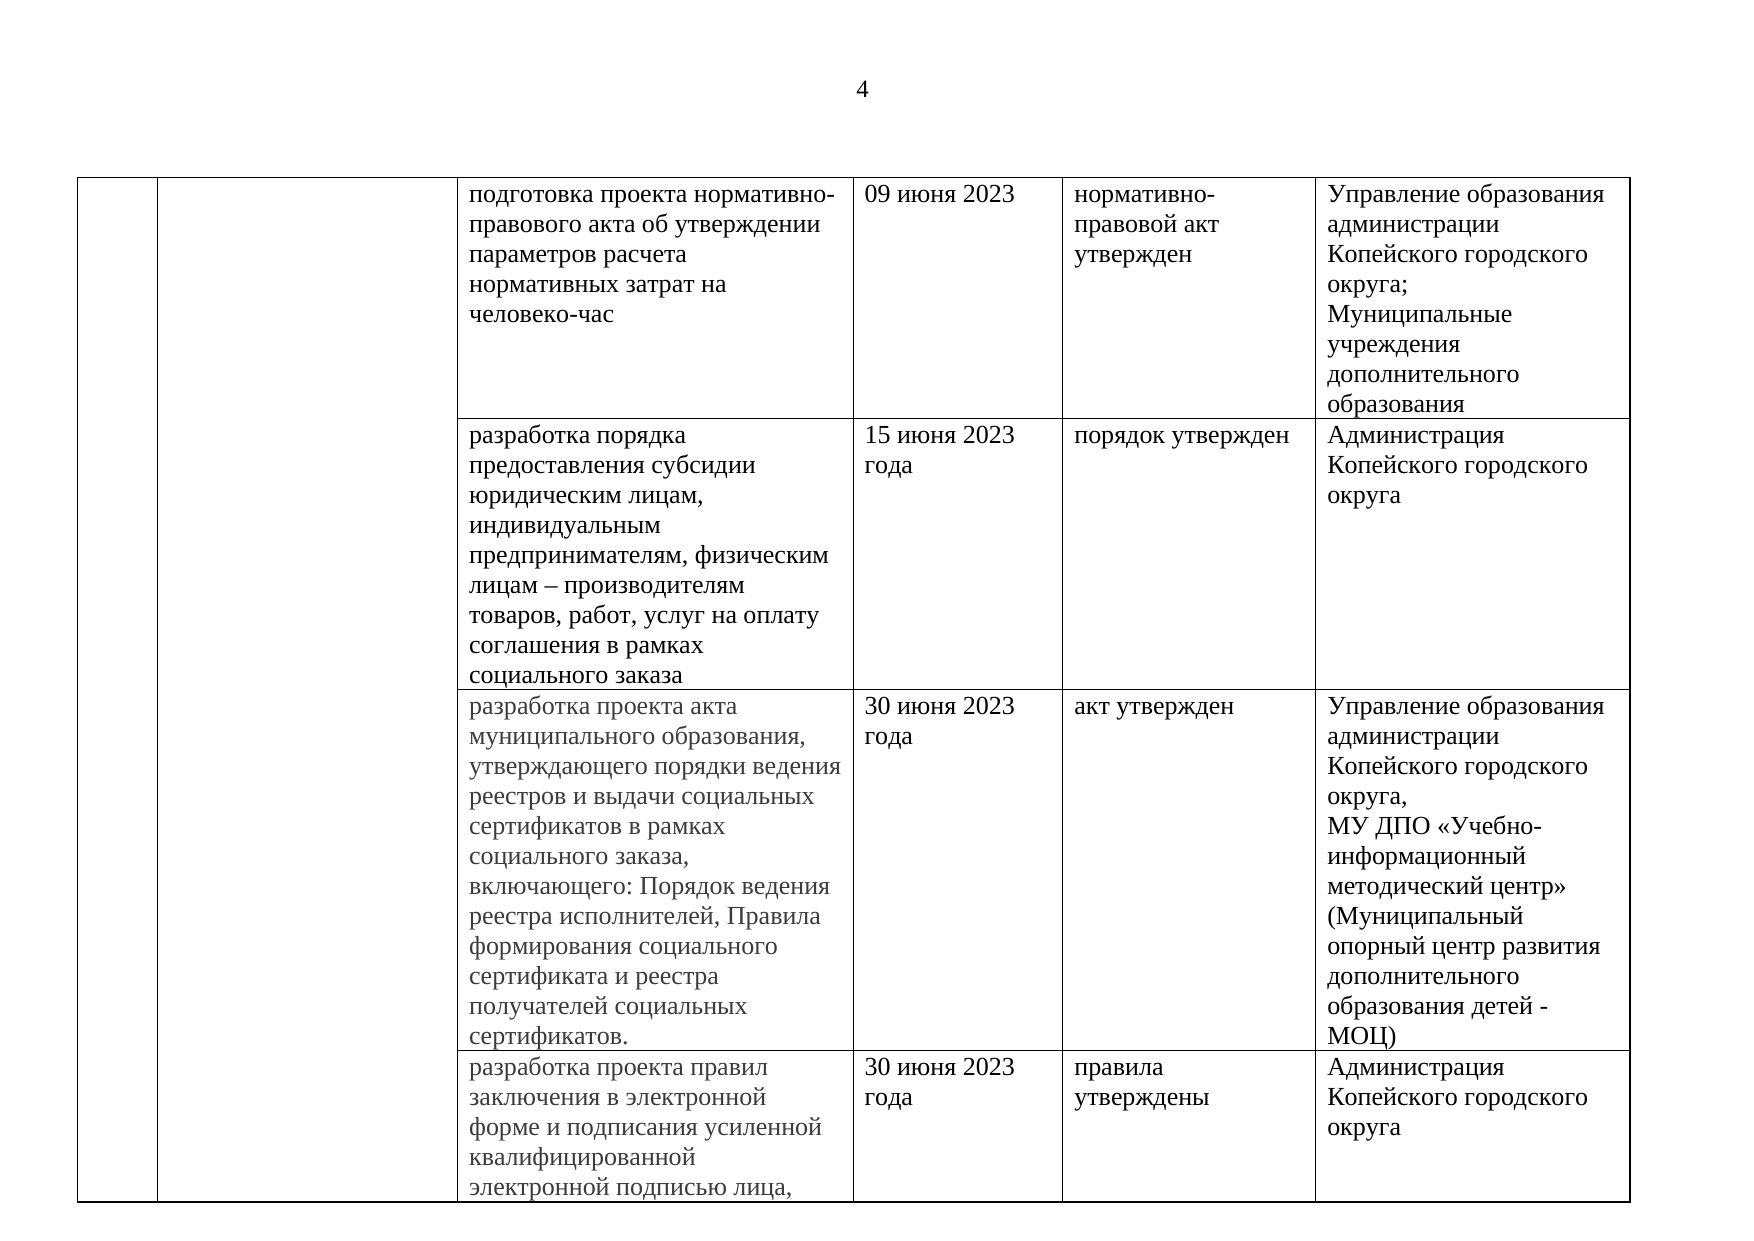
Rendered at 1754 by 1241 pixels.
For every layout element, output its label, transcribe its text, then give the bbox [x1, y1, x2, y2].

table_cell разработка порядка предоставления субсидии юридическим лицам, индивидуальным предпринимателям, физическим лицам – производителям товаров, работ, услуг на оплату соглашения в рамках социального заказа [458, 419, 853, 689]
table_cell 15 июня 2023 года [854, 419, 1062, 689]
table_cell акт утвержден [1063, 690, 1315, 1050]
table_cell порядок утвержден [1063, 419, 1315, 689]
table_cell 30 июня 2023 года [854, 1051, 1062, 1201]
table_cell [1316, 178, 1629, 418]
table_cell нормативно-правовой акт утвержден [1063, 178, 1315, 418]
table_cell разработка проекта акта муниципального образования, утверждающего порядки ведения реестров и выдачи социальных сертификатов в рамках социального заказа, включающего: Порядок ведения реестра исполнителей, Правила формирования социального сертификата и реестра получателей социальных сертификатов. [458, 690, 853, 1050]
table_cell Администрация Копейского городского округа [1316, 419, 1629, 689]
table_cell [1316, 1051, 1629, 1201]
table_cell 30 июня 2023 года [854, 690, 1062, 1050]
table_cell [458, 1051, 853, 1201]
table_cell подготовка проекта нормативно-правового акта об утверждении параметров расчета нормативных затрат на человеко-час [458, 178, 853, 418]
table_cell 09 июня 2023 [854, 178, 1062, 418]
table_cell Управление образования администрации Копейского городского округа, МУ ДПО «Учебно-информационный методический центр» (Муниципальный опорный центр развития дополнительного образования детей - МОЦ) [1316, 690, 1629, 1050]
table_cell правила утверждены [1063, 1051, 1315, 1201]
